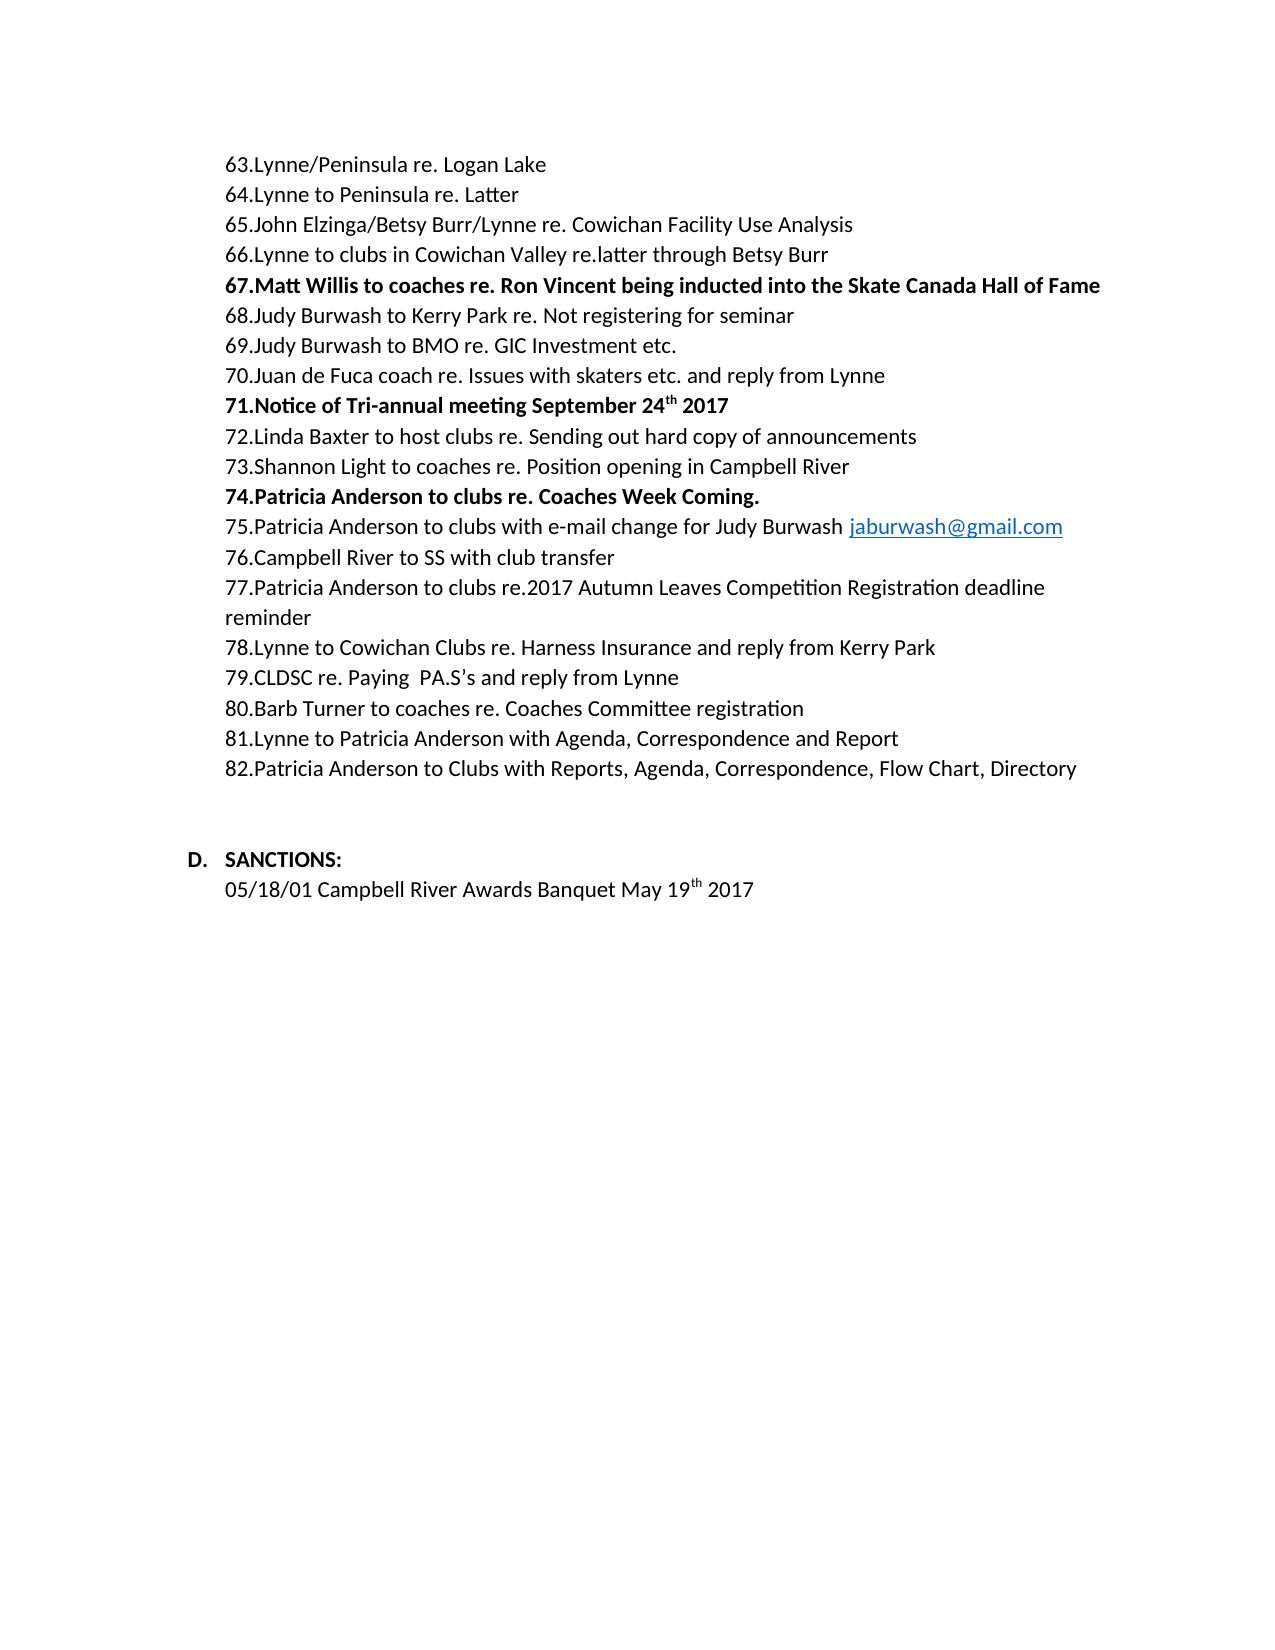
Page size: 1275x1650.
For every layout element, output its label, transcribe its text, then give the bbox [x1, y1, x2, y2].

list 64.Lynne to Peninsula re. Latter [225, 180, 1125, 208]
list 79.CLDSC re. Paying PA.S’s and reply from Lynne [225, 663, 1125, 692]
list 82.Patricia Anderson to Clubs with Reports, Agenda, Correspondence, Flow Chart, Directory [225, 754, 1125, 782]
list 66.Lynne to clubs in Cowichan Valley re.latter through Betsy Burr [225, 241, 1125, 269]
list 70.Juan de Fuca coach re. Issues with skaters etc. and reply from Lynne [225, 361, 1125, 389]
list 75.Patricia Anderson to clubs with e-mail change for Judy Burwash jaburwash@gmail.com [225, 512, 1125, 541]
list SANCTIONS: [187, 845, 1125, 873]
list 72.Linda Baxter to host clubs re. Sending out hard copy of announcements [225, 422, 1125, 450]
list 74.Patricia Anderson to clubs re. Coaches Week Coming. [225, 482, 1125, 510]
list 63.Lynne/Peninsula re. Logan Lake [225, 150, 1125, 178]
list 68.Judy Burwash to Kerry Park re. Not registering for seminar [225, 301, 1125, 329]
list 05/18/01 Campbell River Awards Banquet May 19th 2017 [225, 875, 1125, 903]
list 71.Notice of Tri-annual meeting September 24th 2017 [225, 392, 1125, 420]
list 65.John Elzinga/Betsy Burr/Lynne re. Cowichan Facility Use Analysis [225, 210, 1125, 238]
list 80.Barb Turner to coaches re. Coaches Committee registration [225, 694, 1125, 722]
list 81.Lynne to Patricia Anderson with Agenda, Correspondence and Report [225, 724, 1125, 752]
list 76.Campbell River to SS with club transfer [225, 543, 1125, 571]
list 67.Matt Willis to coaches re. Ron Vincent being inducted into the Skate Canada Hall of Fame [225, 271, 1125, 299]
list 69.Judy Burwash to BMO re. GIC Investment etc. [225, 331, 1125, 359]
list 78.Lynne to Cowichan Clubs re. Harness Insurance and reply from Kerry Park [225, 633, 1125, 661]
list 77.Patricia Anderson to clubs re.2017 Autumn Leaves Competition Registration deadline reminder [225, 573, 1125, 631]
list 73.Shannon Light to coaches re. Position opening in Campbell River [225, 452, 1125, 480]
